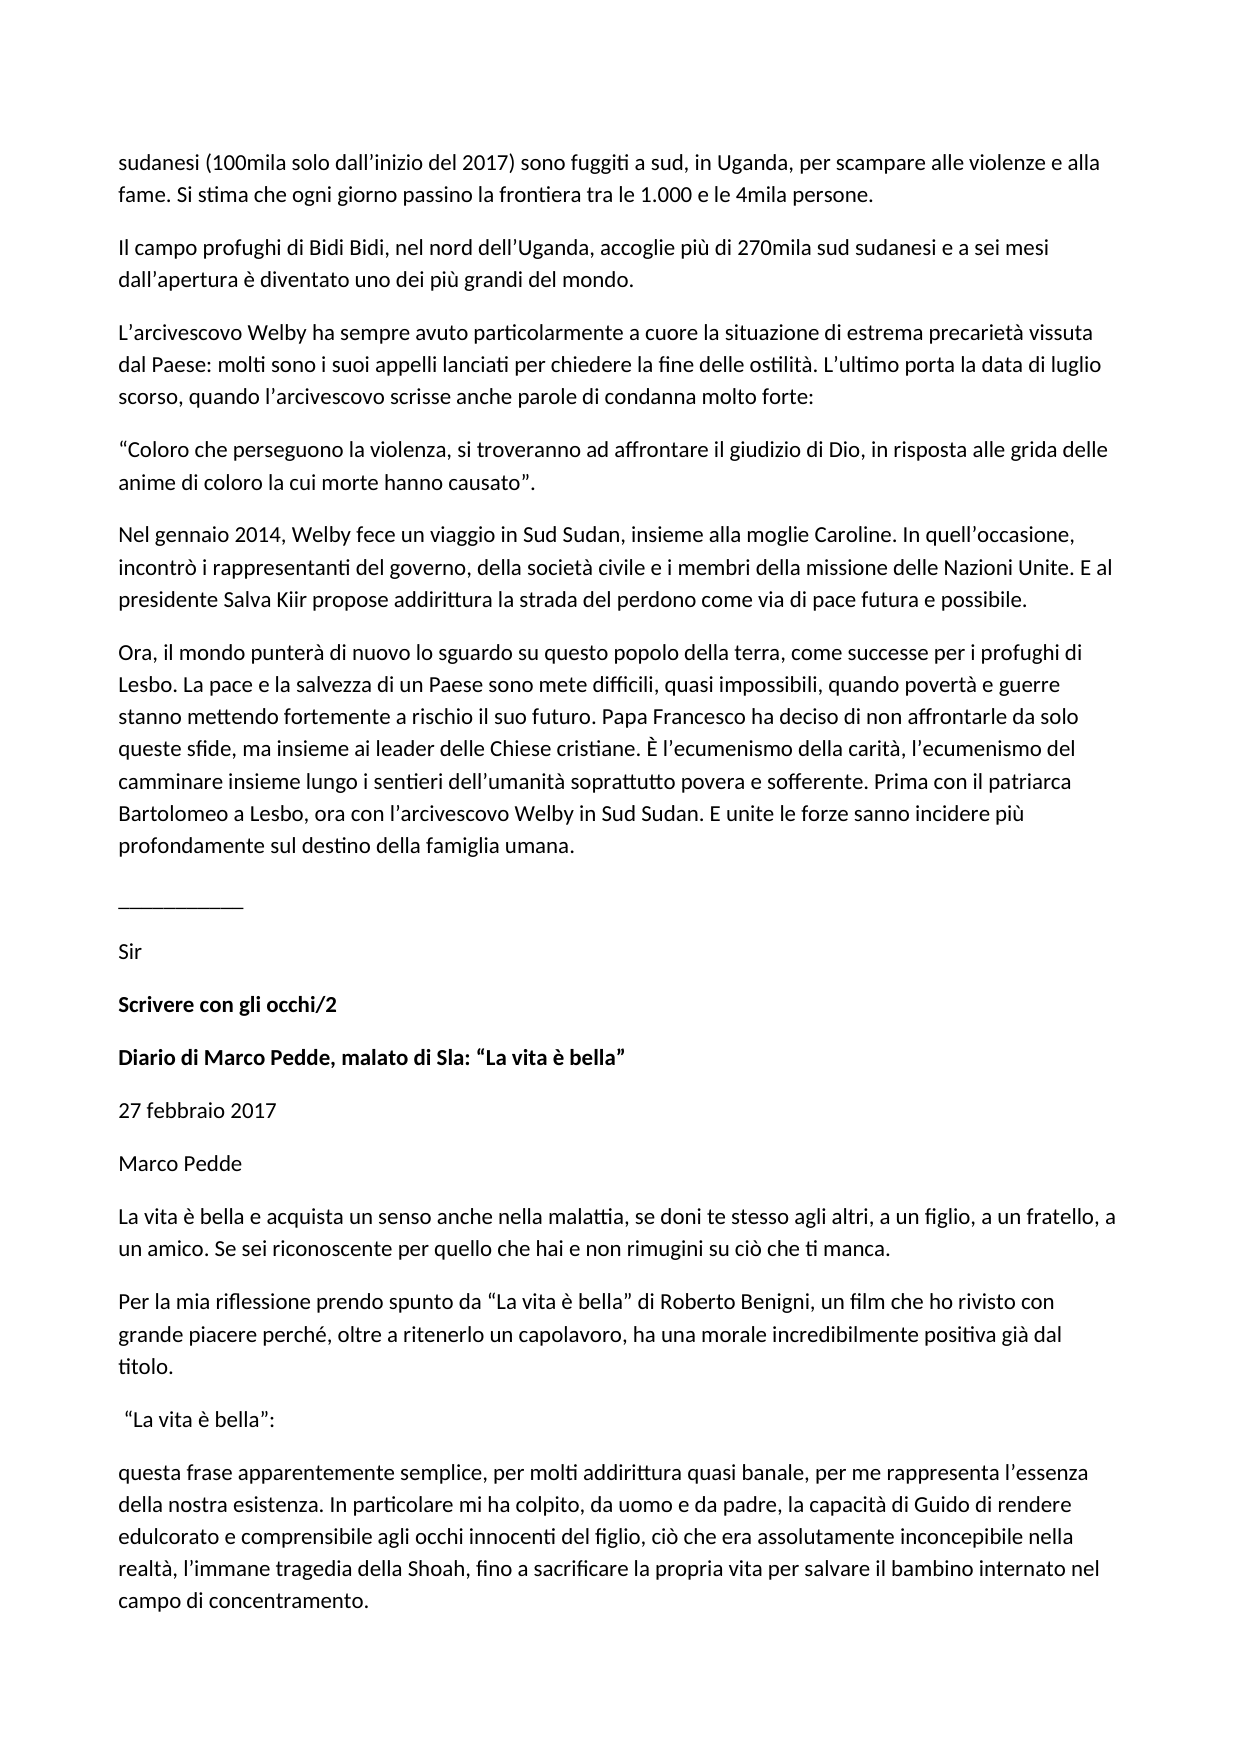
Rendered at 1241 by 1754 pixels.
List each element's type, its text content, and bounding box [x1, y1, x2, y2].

text Ora, il mondo punterà di nuovo lo sguardo su questo popolo della terra, come successe per i profughi di Lesbo. La pace e la salvezza di un Paese sono mete difficili, quasi impossibili, quando povertà e guerre stanno mettendo fortemente a rischio il suo futuro. Papa Francesco ha deciso di non affrontarle da solo queste sfide, ma insieme ai leader delle Chiese cristiane. È l’ecumenismo della carità, l’ecumenismo del camminare insieme lungo i sentieri dell’umanità soprattutto povera e sofferente. Prima con il patriarca Bartolomeo a Lesbo, ora con l’arcivescovo Welby in Sud Sudan. E unite le forze sanno incidere più profondamente sul destino della famiglia umana. [118, 638, 1122, 859]
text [118, 148, 1122, 208]
text questa frase apparentemente semplice, per molti addirittura quasi banale, per me rappresenta l’essenza della nostra esistenza. In particolare mi ha colpito, da uomo e da padre, la capacità di Guido di rendere edulcorato e comprensibile agli occhi innocenti del figlio, ciò che era assolutamente inconcepibile nella realtà, l’immane tragedia della Shoah, fino a sacrificare la propria vita per salvare il bambino internato nel campo di concentramento. [118, 1458, 1122, 1615]
text L’arcivescovo Welby ha sempre avuto particolarmente a cuore la situazione di estrema precarietà vissuta dal Paese: molti sono i suoi appelli lanciati per chiedere la fine delle ostilità. L’ultimo porta la data di luglio scorso, quando l’arcivescovo scrisse anche parole di condanna molto forte: [118, 318, 1122, 410]
text Il campo profughi di Bidi Bidi, nel nord dell’Uganda, accoglie più di 270mila sud sudanesi e a sei mesi dall’apertura è diventato uno dei più grandi del mondo. [118, 233, 1122, 293]
text Nel gennaio 2014, Welby fece un viaggio in Sud Sudan, insieme alla moglie Caroline. In quell’occasione, incontrò i rappresentanti del governo, della società civile e i membri della missione delle Nazioni Unite. E al presidente Salva Kiir propose addirittura la strada del perdono come via di pace futura e possibile. [118, 521, 1122, 613]
text Per la mia riflessione prendo spunto da “La vita è bella” di Roberto Benigni, un film che ho rivisto con grande piacere perché, oltre a ritenerlo un capolavoro, ha una morale incredibilmente positiva già dal titolo. [118, 1287, 1122, 1380]
text “Coloro che perseguono la violenza, si troveranno ad affrontare il giudizio di Dio, in risposta alle grida delle anime di coloro la cui morte hanno causato”. [118, 435, 1122, 496]
text Scrivere con gli occhi/2 [118, 990, 1122, 1018]
text Sir [118, 937, 1122, 965]
text “La vita è bella”: [118, 1405, 1122, 1433]
text La vita è bella e acquista un senso anche nella malattia, se doni te stesso agli altri, a un figlio, a un fratello, a un amico. Se sei riconoscente per quello che hai e non rimugini su ciò che ti manca. [118, 1202, 1122, 1262]
text Diario di Marco Pedde, malato di Sla: “La vita è bella” [118, 1043, 1122, 1071]
text ___________ [118, 884, 1122, 912]
text 27 febbraio 2017 [118, 1096, 1122, 1124]
text Marco Pedde [118, 1149, 1122, 1177]
